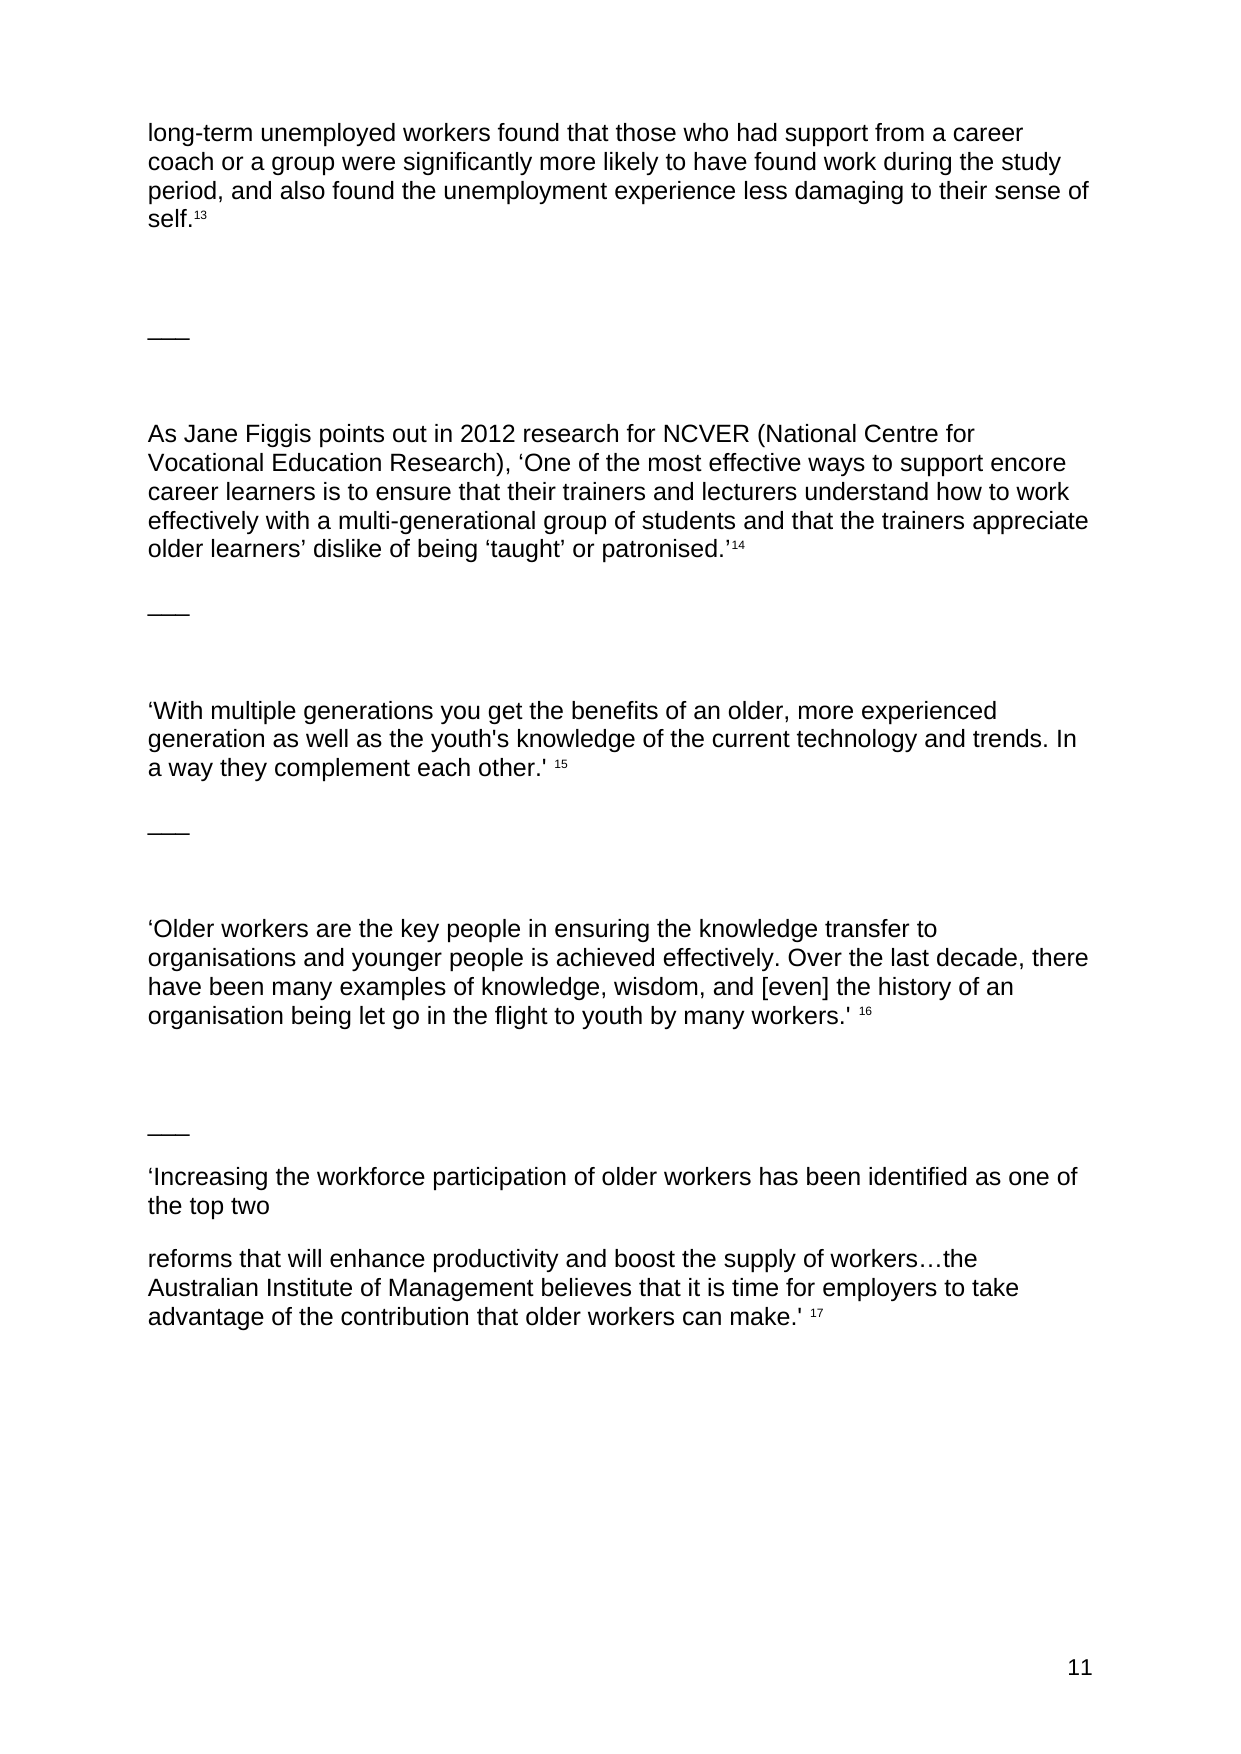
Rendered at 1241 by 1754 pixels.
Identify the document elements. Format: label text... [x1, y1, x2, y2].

text ‘Older workers are the key people in ensuring the knowledge transfer to organisations and younger people is achieved effectively. Over the last decade, there have been many examples of knowledge, wisdom, and [even] the history of an organisation being let go in the flight to youth by many workers.' [148, 914, 1092, 1029]
text ___ [148, 807, 1092, 836]
text reforms that will enhance productivity and boost the supply of workers…the Australian Institute of Management believes that it is time for employers to take advantage of the contribution that older workers can make.' [148, 1244, 1092, 1331]
text ___ [148, 1108, 1092, 1137]
text As Jane Figgis points out in 2012 research for NCVER (National Centre for Vocational Education Research), ‘One of the most effective ways to support encore career learners is to ensure that their trainers and lecturers understand how to work effectively with a multi-generational group of students and that the trainers appreciate older learners’ dislike of being ‘taught’ or patronised.’ [148, 419, 1092, 563]
text ___ [148, 312, 1092, 341]
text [148, 118, 1092, 233]
text ‘With multiple generations you get the benefits of an older, more experienced generation as well as the youth's knowledge of the current technology and trends. In a way they complement each other.' [148, 696, 1092, 782]
text ___ [148, 588, 1092, 617]
text ‘Increasing the workforce participation of older workers has been identified as one of the top two [148, 1162, 1092, 1219]
